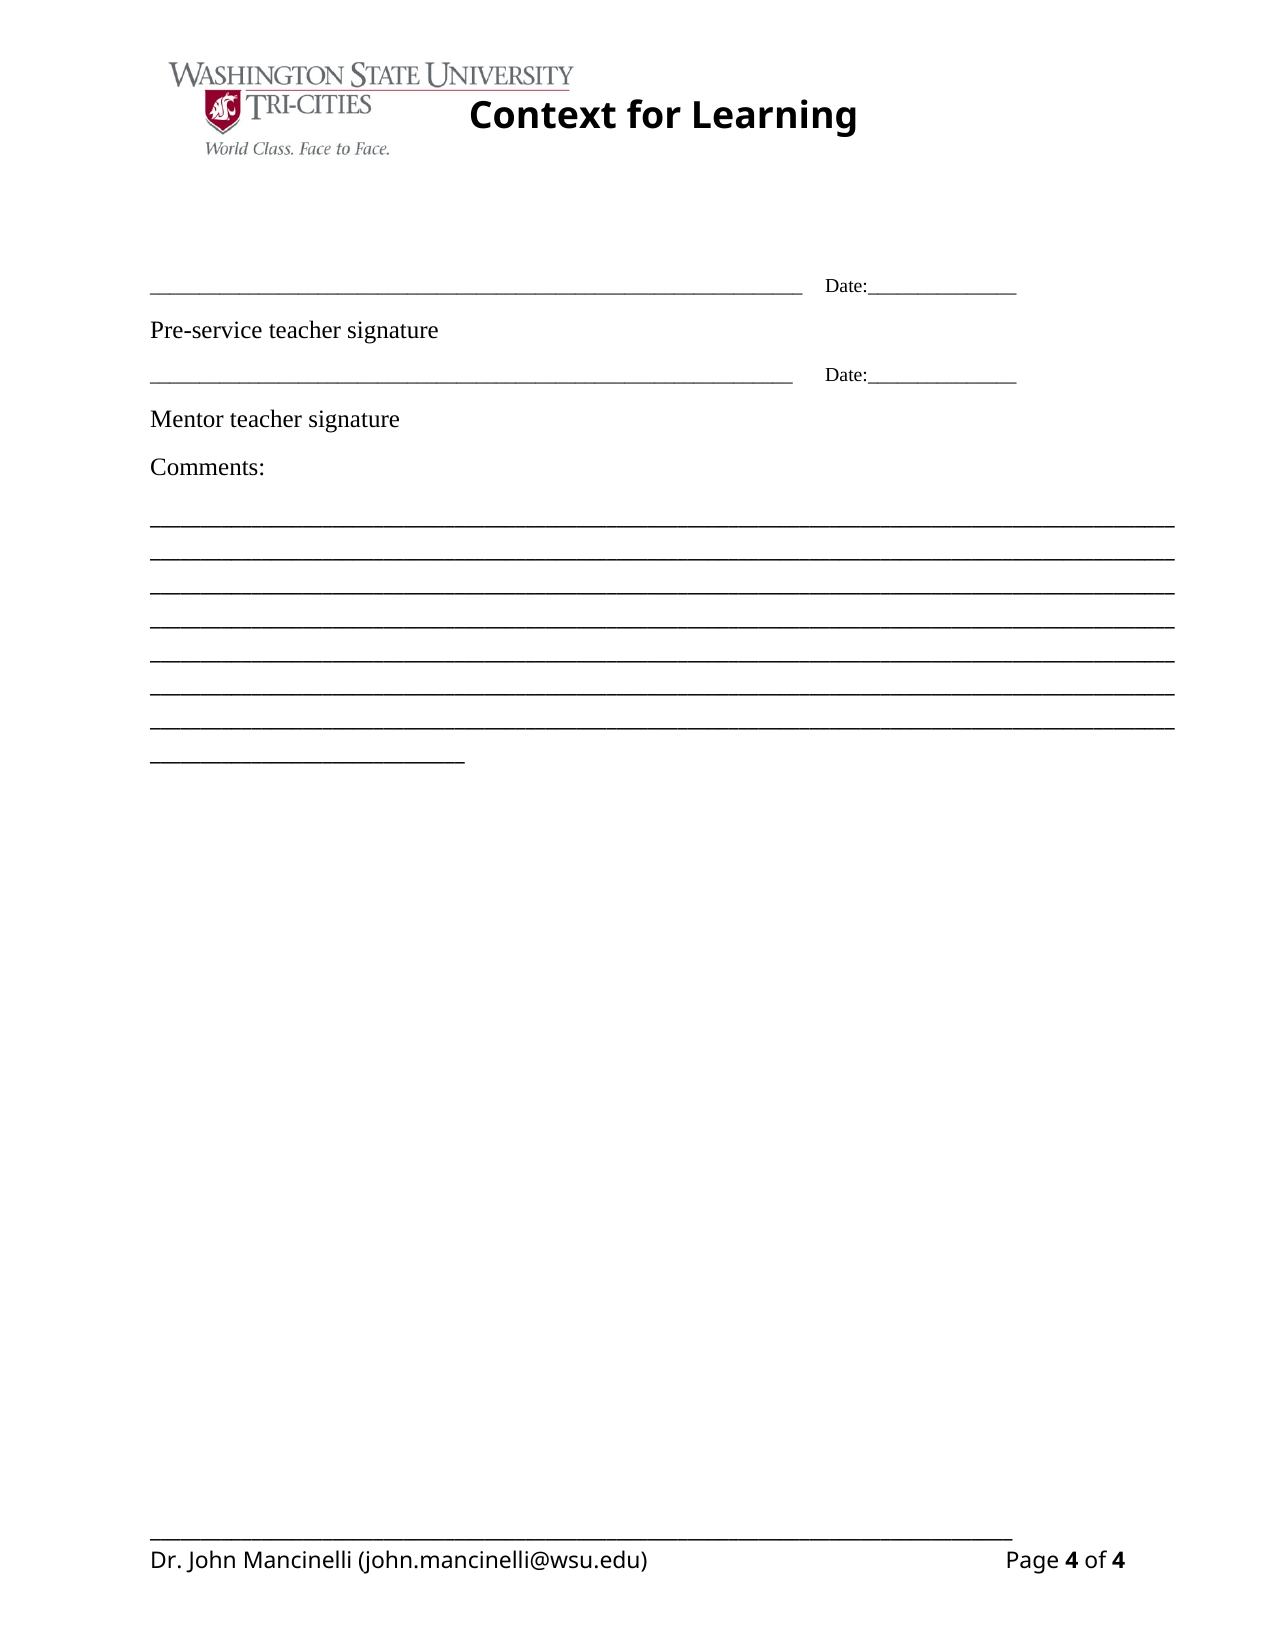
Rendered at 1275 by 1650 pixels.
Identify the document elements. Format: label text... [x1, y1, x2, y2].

text __________________________________________________________________ Date: [150, 274, 1181, 297]
text Comments: [150, 452, 1181, 481]
text Pre-service teacher signature [150, 315, 1181, 344]
picture [150, 44, 591, 172]
text Mentor teacher signature [150, 404, 1181, 433]
text _________________________________________________________________ Date: [150, 363, 1181, 386]
